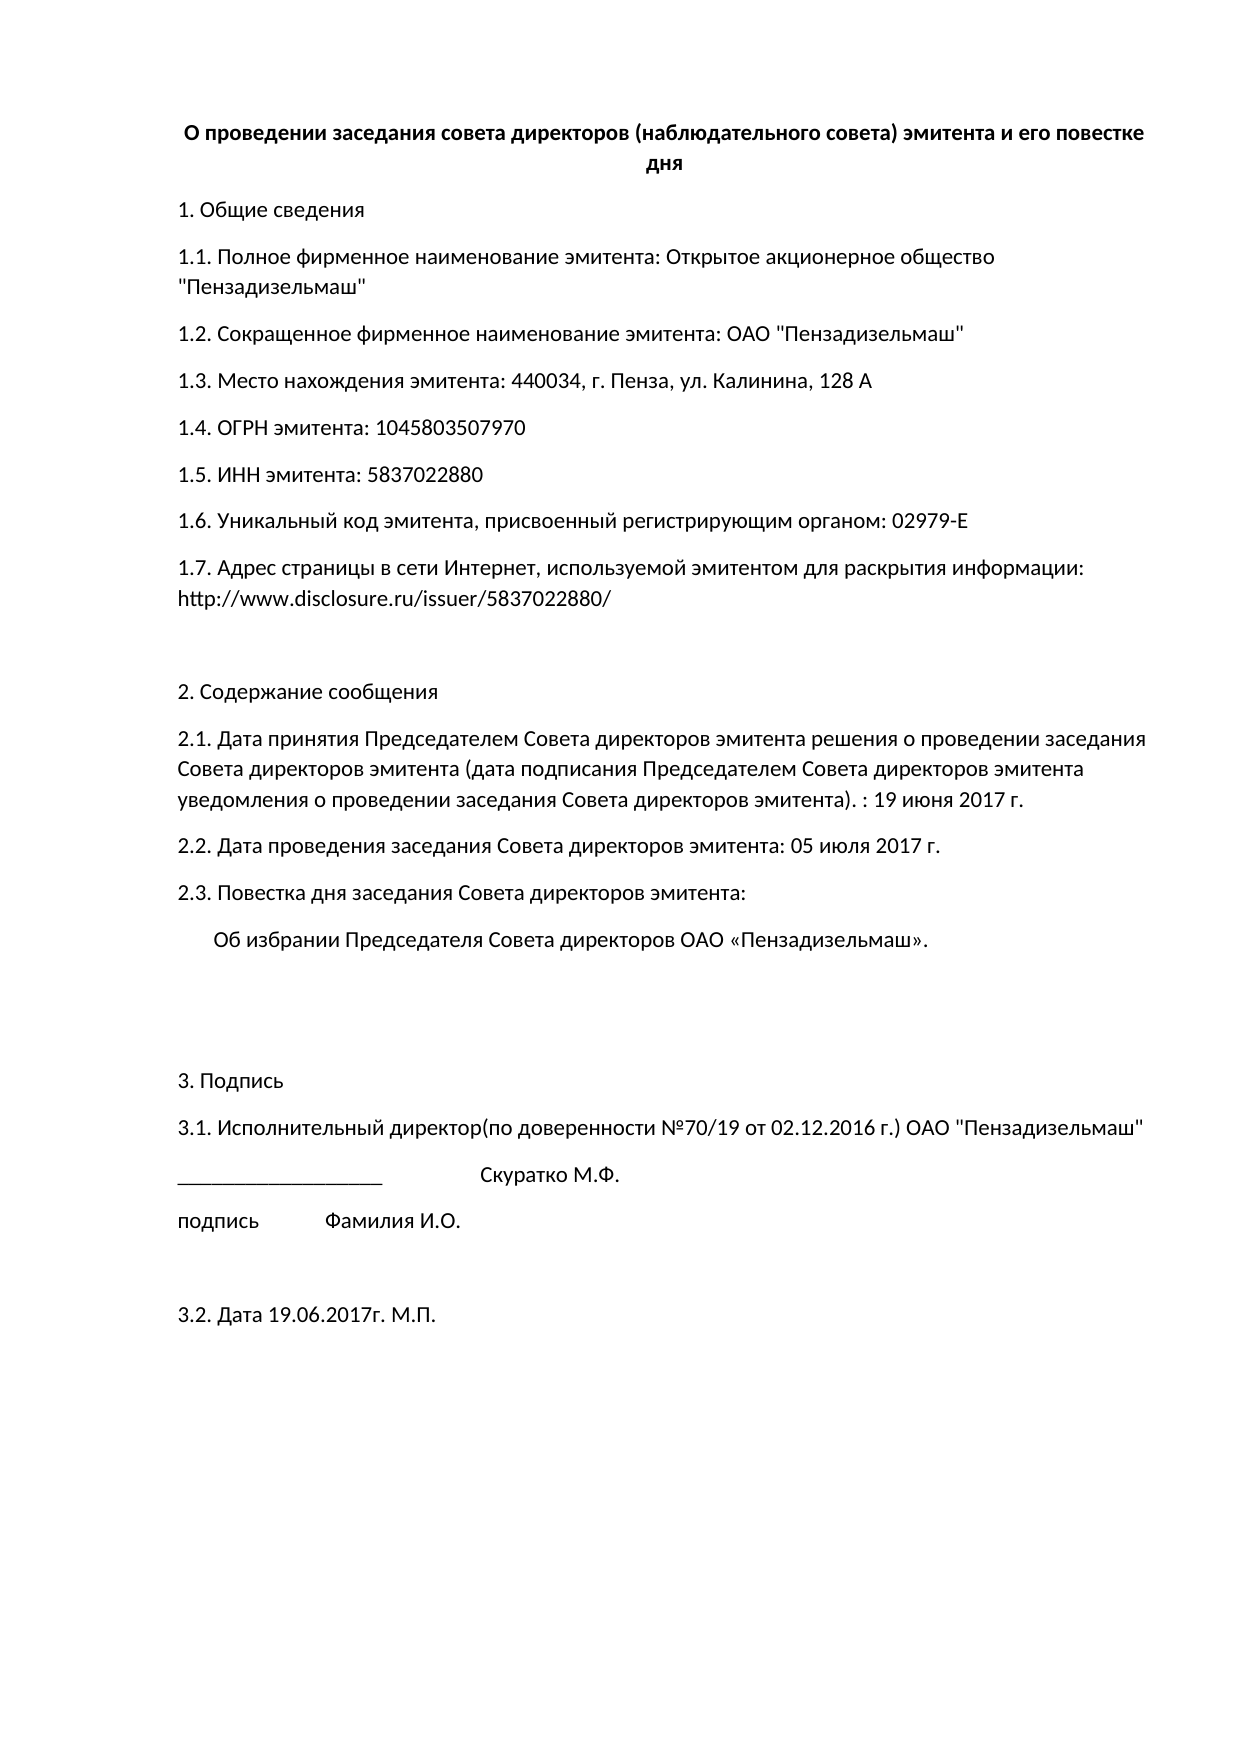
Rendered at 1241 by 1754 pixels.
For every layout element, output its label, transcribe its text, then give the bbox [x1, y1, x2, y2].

text подпись Фамилия И.О. [177, 1207, 1152, 1235]
text 1.5. ИНН эмитента: 5837022880 [177, 460, 1152, 488]
text Об избрании Председателя Совета директоров ОАО «Пензадизельмаш». [177, 925, 1152, 953]
text 3. Подпись [177, 1066, 1152, 1094]
text О проведении заседания совета директоров (наблюдательного совета) эмитента и его повестке дня [177, 118, 1152, 176]
text 1.2. Сокращенное фирменное наименование эмитента: ОАО "Пензадизельмаш" [177, 319, 1152, 347]
text 3.1. Исполнительный директор(по доверенности №70/19 от 02.12.2016 г.) ОАО "Пензадизельмаш" [177, 1113, 1152, 1141]
text 2. Содержание сообщения [177, 677, 1152, 706]
text 1.7. Адрес страницы в сети Интернет, используемой эмитентом для раскрытия информации: http://www.disclosure.ru/issuer/5837022880/ [177, 553, 1152, 612]
text 3.2. Дата 19.06.2017г. М.П. [177, 1300, 1152, 1328]
text 1. Общие сведения [177, 195, 1152, 223]
text 2.1. Дата принятия Председателем Совета директоров эмитента решения о проведении заседания Совета директоров эмитента (дата подписания Председателем Совета директоров эмитента уведомления о проведении заседания Совета директоров эмитента). : 19 июня 2017 г. [177, 724, 1152, 813]
text 2.3. Повестка дня заседания Совета директоров эмитента: [177, 878, 1152, 907]
text 1.3. Место нахождения эмитента: 440034, г. Пенза, ул. Калинина, 128 А [177, 366, 1152, 394]
text __________________ Скуратко М.Ф. [177, 1160, 1152, 1188]
text 2.2. Дата проведения заседания Совета директоров эмитента: 05 июля 2017 г. [177, 832, 1152, 860]
text 1.4. ОГРН эмитента: 1045803507970 [177, 413, 1152, 441]
text 1.1. Полное фирменное наименование эмитента: Открытое акционерное общество "Пензадизельмаш" [177, 242, 1152, 300]
text 1.6. Уникальный код эмитента, присвоенный регистрирующим органом: 02979-E [177, 507, 1152, 535]
